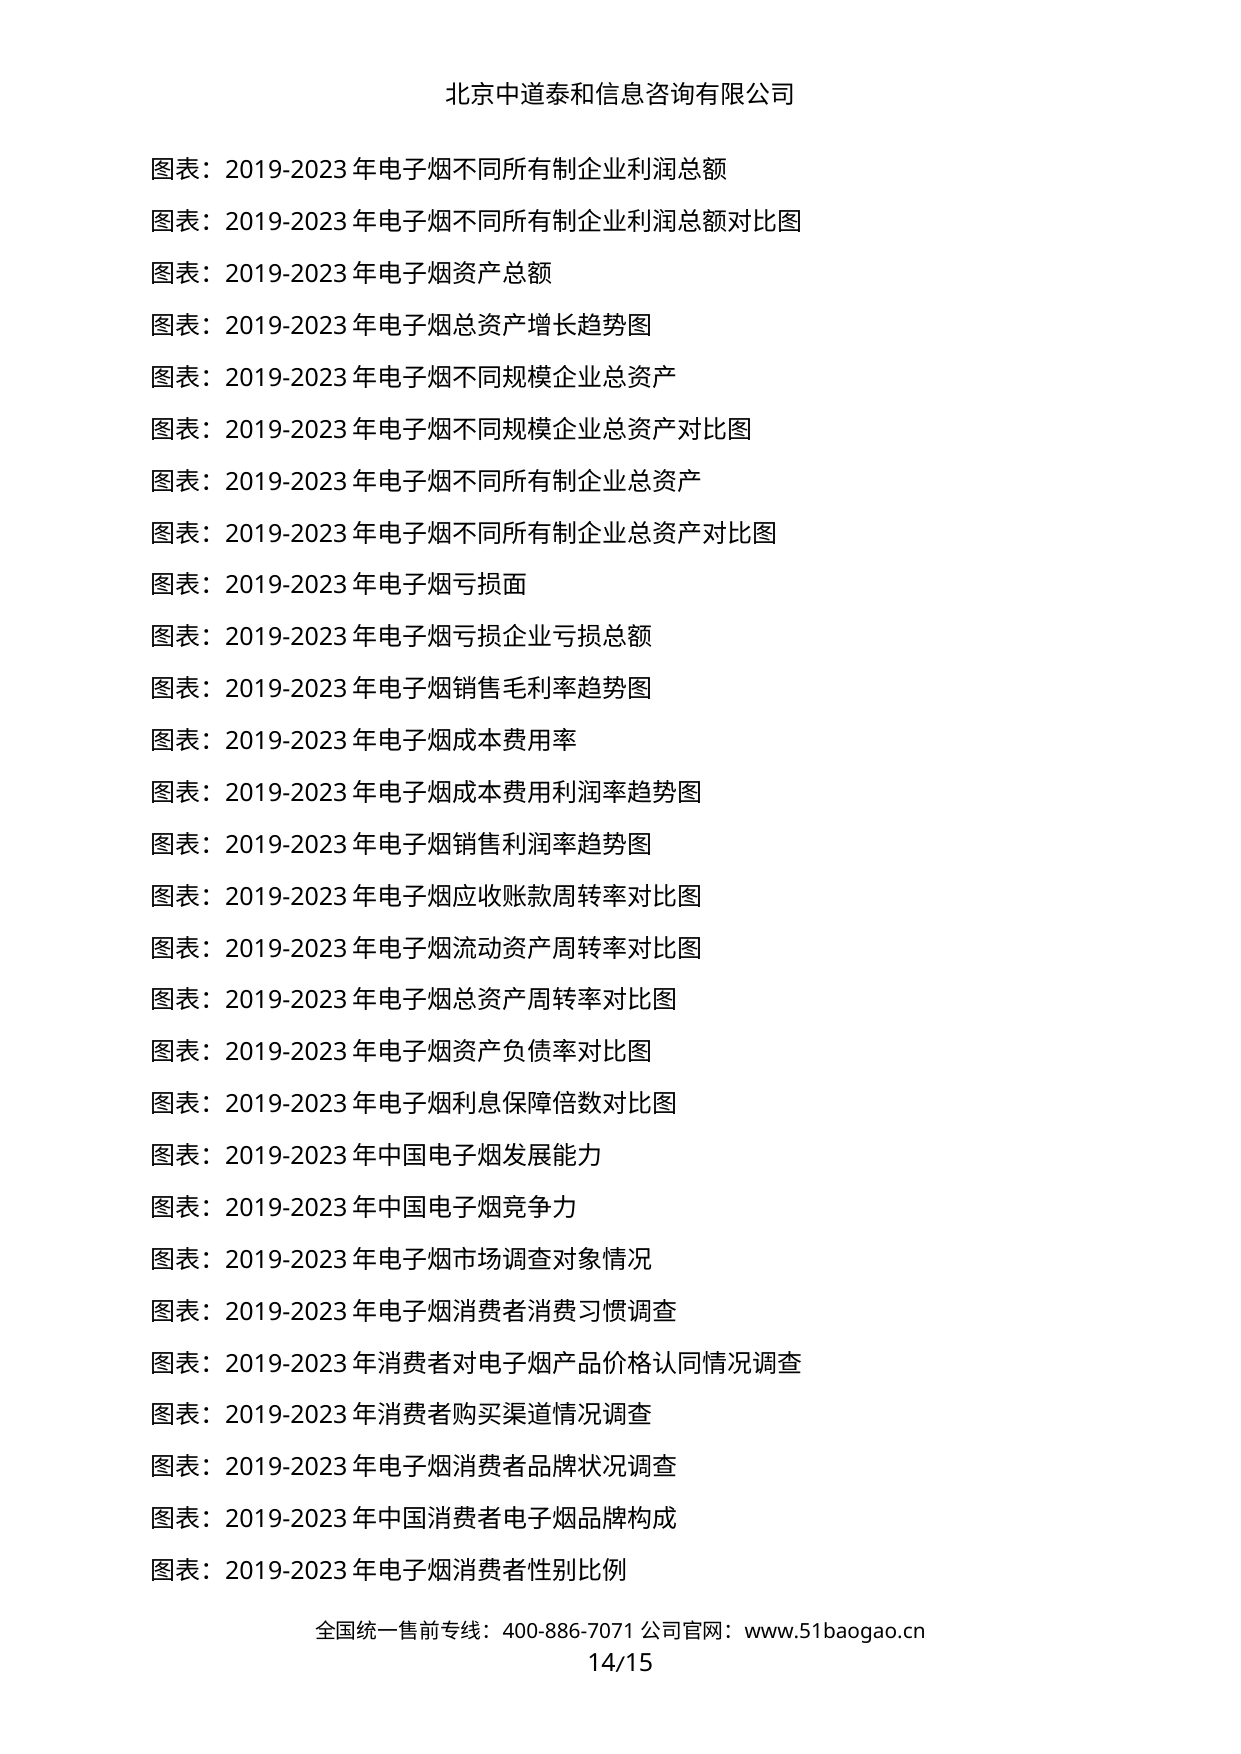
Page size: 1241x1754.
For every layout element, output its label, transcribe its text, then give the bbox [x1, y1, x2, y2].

text 图表：2019-2023年消费者购买渠道情况调查 [150, 1395, 1090, 1431]
text 图表：2019-2023年电子烟成本费用率 [150, 721, 1090, 757]
text 图表：2019-2023年电子烟资产负债率对比图 [150, 1032, 1090, 1068]
text 图表：2019-2023年电子烟不同规模企业总资产对比图 [150, 409, 1090, 446]
text 图表：2019-2023年中国电子烟竞争力 [150, 1187, 1090, 1224]
text 图表：2019-2023年电子烟应收账款周转率对比图 [150, 876, 1090, 912]
text 图表：2019-2023年电子烟利息保障倍数对比图 [150, 1084, 1090, 1120]
text 图表：2019-2023年电子烟亏损面 [150, 565, 1090, 601]
text 图表：2019-2023年电子烟不同所有制企业利润总额对比图 [150, 202, 1090, 238]
text 图表：2019-2023年电子烟消费者消费习惯调查 [150, 1291, 1090, 1327]
text 图表：2019-2023年中国消费者电子烟品牌构成 [150, 1499, 1090, 1535]
text 图表：2019-2023年电子烟市场调查对象情况 [150, 1239, 1090, 1276]
text 图表：2019-2023年电子烟资产总额 [150, 254, 1090, 290]
text 图表：2019-2023年电子烟不同所有制企业总资产对比图 [150, 513, 1090, 549]
text 图表：2019-2023年中国电子烟发展能力 [150, 1136, 1090, 1172]
text 图表：2019-2023年电子烟不同所有制企业总资产 [150, 461, 1090, 497]
text 图表：2019-2023年消费者对电子烟产品价格认同情况调查 [150, 1343, 1090, 1379]
text 图表：2019-2023年电子烟消费者性别比例 [150, 1551, 1090, 1587]
text 图表：2019-2023年电子烟不同所有制企业利润总额 [150, 150, 1090, 186]
text 图表：2019-2023年电子烟成本费用利润率趋势图 [150, 772, 1090, 809]
text 图表：2019-2023年电子烟消费者品牌状况调查 [150, 1447, 1090, 1483]
text 图表：2019-2023年电子烟销售毛利率趋势图 [150, 669, 1090, 705]
text 图表：2019-2023年电子烟流动资产周转率对比图 [150, 928, 1090, 964]
text 图表：2019-2023年电子烟总资产增长趋势图 [150, 306, 1090, 342]
text 图表：2019-2023年电子烟亏损企业亏损总额 [150, 617, 1090, 653]
text 图表：2019-2023年电子烟不同规模企业总资产 [150, 357, 1090, 394]
text 图表：2019-2023年电子烟总资产周转率对比图 [150, 980, 1090, 1016]
text 图表：2019-2023年电子烟销售利润率趋势图 [150, 824, 1090, 861]
